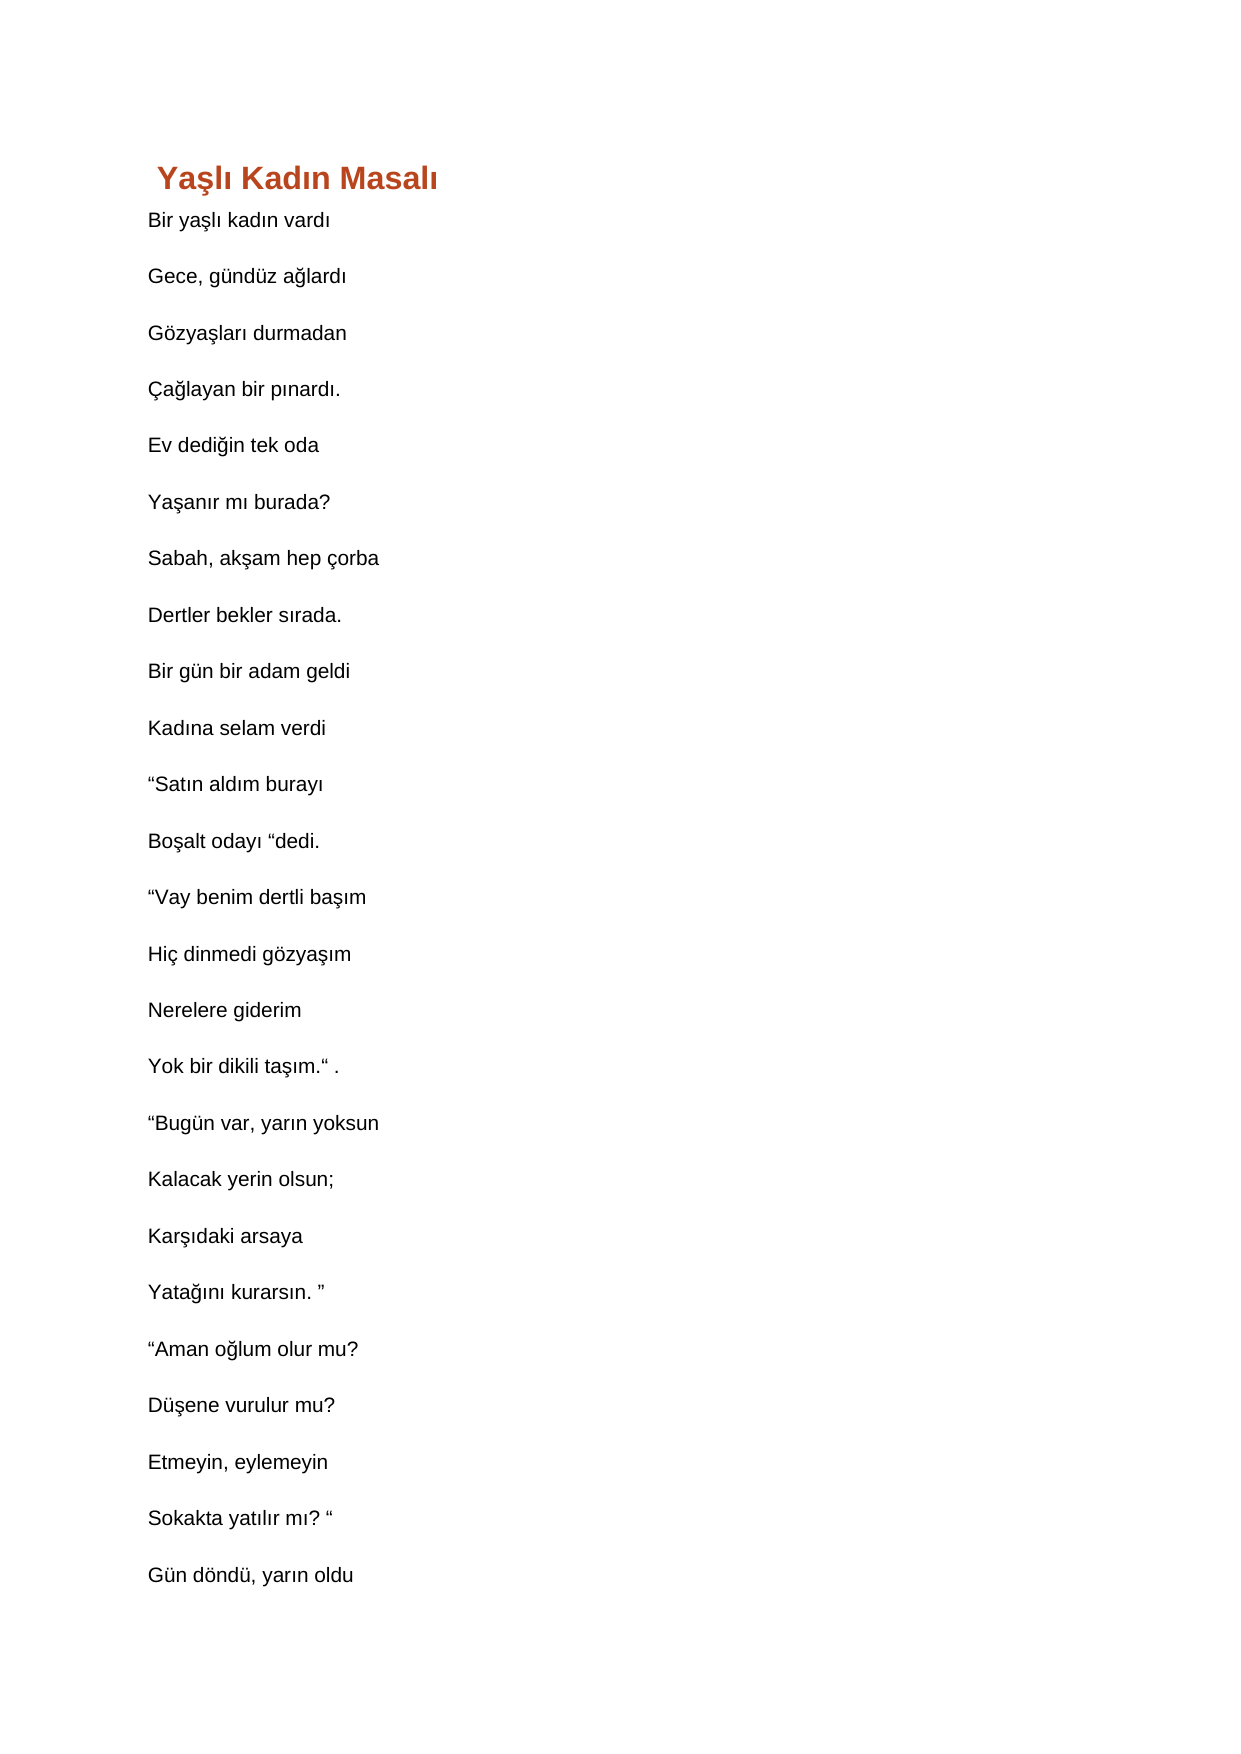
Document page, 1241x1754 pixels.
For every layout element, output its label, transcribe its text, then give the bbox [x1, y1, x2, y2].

text Kalacak yerin olsun; [148, 1167, 1093, 1191]
text Çağlayan bir pınardı. [148, 377, 1093, 401]
text Gözyaşları durmadan [148, 320, 1093, 344]
text Yaşanır mı burada? [148, 490, 1093, 514]
text Sokakta yatılır mı? “ [148, 1506, 1093, 1530]
text Boşalt odayı “dedi. [148, 828, 1093, 852]
text Karşıdaki arsaya [148, 1224, 1093, 1248]
text “Aman oğlum olur mu? [148, 1337, 1093, 1361]
text Bir gün bir adam geldi [148, 659, 1093, 683]
text “Satın aldım burayı [148, 772, 1093, 796]
text Yatağını kurarsın. ” [148, 1280, 1093, 1304]
text Hiç dinmedi gözyaşım [148, 941, 1093, 965]
text Düşene vurulur mu? [148, 1393, 1093, 1417]
text Gün döndü, yarın oldu [148, 1562, 1093, 1586]
text Sabah, akşam hep çorba [148, 546, 1093, 570]
text Nerelere giderim [148, 998, 1093, 1022]
text “Vay benim dertli başım [148, 885, 1093, 909]
text Bir yaşlı kadın vardı [148, 207, 1093, 231]
text Dertler bekler sırada. [148, 603, 1093, 627]
text Gece, gündüz ağlardı [148, 264, 1093, 288]
text Yok bir dikili taşım.“ . [148, 1054, 1093, 1078]
text Ev dediğin tek oda [148, 433, 1093, 457]
text Etmeyin, eylemeyin [148, 1449, 1093, 1473]
text “Bugün var, yarın yoksun [148, 1111, 1093, 1135]
text Yaşlı Kadın Masalı [148, 159, 1093, 196]
text Kadına selam verdi [148, 716, 1093, 739]
